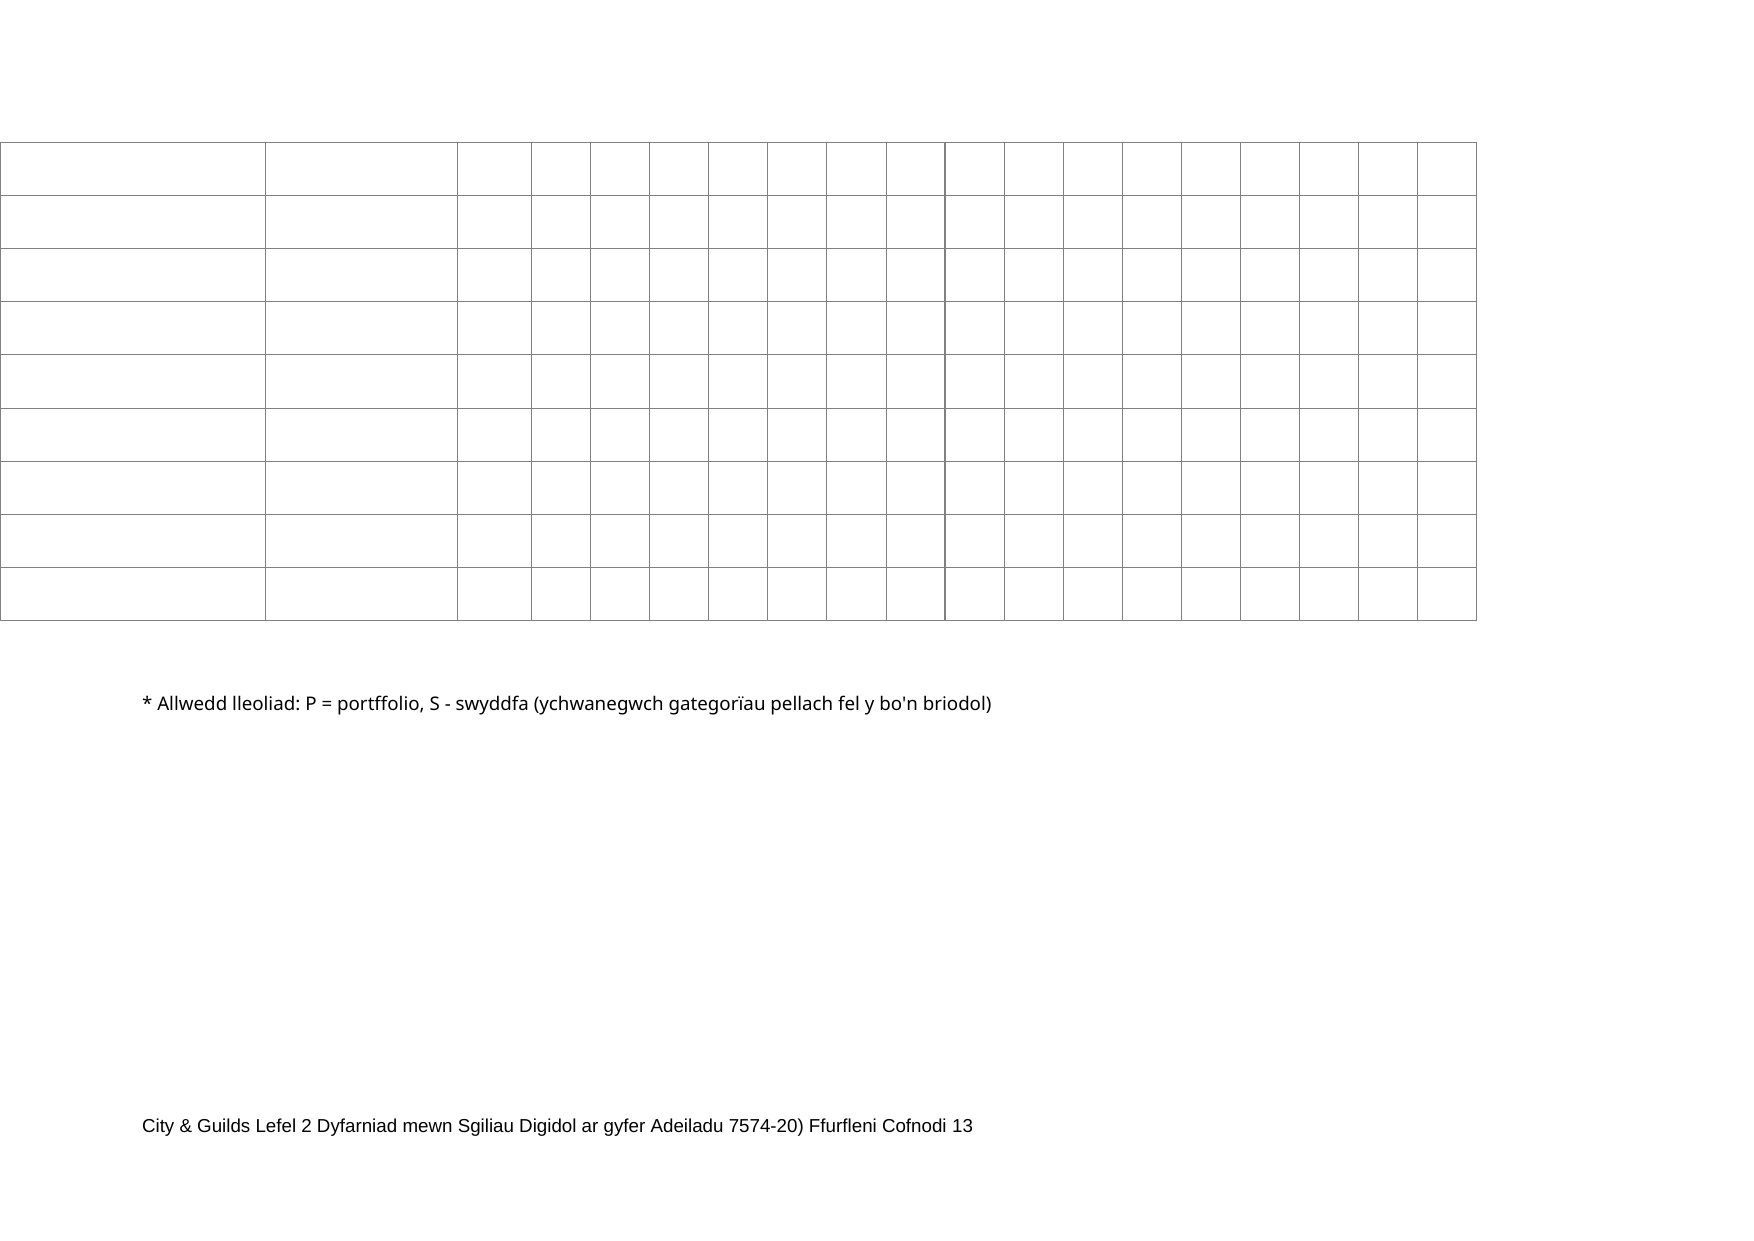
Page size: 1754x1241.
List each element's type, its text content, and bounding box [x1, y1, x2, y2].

table_cell [591, 196, 649, 248]
table_cell [709, 515, 767, 567]
table_cell [532, 143, 590, 195]
table_cell [591, 515, 649, 567]
table_cell [591, 302, 649, 354]
table_cell [946, 143, 1004, 195]
table_cell [709, 568, 767, 620]
table_cell [1359, 196, 1417, 248]
table_cell [266, 462, 457, 514]
table_cell [1300, 249, 1358, 301]
table_cell [1123, 462, 1181, 514]
table_cell [827, 515, 886, 567]
table_cell [532, 249, 590, 301]
table_cell [266, 409, 457, 461]
table_cell [827, 462, 886, 514]
table_cell [1005, 249, 1063, 301]
table_cell [709, 409, 767, 461]
table_cell [1182, 462, 1240, 514]
table_cell [946, 302, 1004, 354]
table_cell [1, 143, 265, 195]
table_cell [768, 409, 826, 461]
table_cell [827, 196, 886, 248]
table_cell [768, 568, 826, 620]
table_cell [946, 462, 1004, 514]
table_cell [266, 355, 457, 407]
table_cell [266, 302, 457, 354]
table_cell [1123, 302, 1181, 354]
table_cell [1418, 409, 1476, 461]
table_cell [1241, 196, 1299, 248]
table_cell [887, 515, 944, 567]
table_cell [532, 302, 590, 354]
table_cell [1241, 462, 1299, 514]
table_cell [1064, 568, 1122, 620]
table_cell [946, 568, 1004, 620]
table_cell [1418, 355, 1476, 407]
table_cell [1123, 515, 1181, 567]
table_cell [532, 196, 590, 248]
table_cell [768, 515, 826, 567]
table_cell [266, 249, 457, 301]
table_cell [1005, 355, 1063, 407]
table_cell [650, 196, 708, 248]
table_cell [1182, 355, 1240, 407]
table_cell [591, 143, 649, 195]
table_cell [946, 355, 1004, 407]
table_cell [591, 355, 649, 407]
table_cell [1064, 196, 1122, 248]
table_cell [709, 196, 767, 248]
table_cell [1064, 462, 1122, 514]
table_cell [1064, 409, 1122, 461]
table_cell [1359, 409, 1417, 461]
text * Allwedd lleoliad: P = portffolio, S - swyddfa (ychwanegwch gategorïau pellach fel y bo'n briodol) [142, 690, 1679, 716]
table_cell [458, 143, 531, 195]
table_cell [709, 355, 767, 407]
table_cell [458, 462, 531, 514]
table_cell [768, 462, 826, 514]
table_cell [1359, 462, 1417, 514]
table_cell [1064, 355, 1122, 407]
table_cell [887, 249, 944, 301]
table_cell [532, 409, 590, 461]
table_cell [266, 196, 457, 248]
table_cell [768, 302, 826, 354]
table_cell [1182, 143, 1240, 195]
table_cell [946, 249, 1004, 301]
table_cell [946, 409, 1004, 461]
table_cell [1359, 249, 1417, 301]
table_cell [887, 409, 944, 461]
table_cell [887, 196, 944, 248]
table_cell [1241, 409, 1299, 461]
table_cell [827, 143, 886, 195]
table_cell [1064, 143, 1122, 195]
table_cell [458, 409, 531, 461]
table_cell [458, 196, 531, 248]
table_cell [827, 302, 886, 354]
table_cell [1418, 249, 1476, 301]
table_cell [827, 249, 886, 301]
table_cell [458, 568, 531, 620]
table_cell [887, 568, 944, 620]
table_cell [1, 196, 265, 248]
table_cell [1359, 355, 1417, 407]
table_cell [1182, 409, 1240, 461]
table_cell [532, 515, 590, 567]
table_cell [1, 462, 265, 514]
table_cell [1300, 196, 1358, 248]
table_cell [1182, 249, 1240, 301]
table_cell [1005, 409, 1063, 461]
table_cell [1123, 568, 1181, 620]
table_cell [458, 515, 531, 567]
table_cell [1123, 143, 1181, 195]
table_cell [1005, 196, 1063, 248]
table_cell [1064, 249, 1122, 301]
table_cell [650, 409, 708, 461]
table_cell [1300, 355, 1358, 407]
table_cell [650, 568, 708, 620]
table_cell [458, 355, 531, 407]
table_cell [768, 249, 826, 301]
table_cell [1, 302, 265, 354]
table_cell [1182, 302, 1240, 354]
table_cell [650, 462, 708, 514]
table_cell [1418, 196, 1476, 248]
table_cell [1241, 143, 1299, 195]
table_cell [827, 409, 886, 461]
table_cell [591, 462, 649, 514]
table_cell [650, 143, 708, 195]
table_cell [709, 462, 767, 514]
table_cell [1418, 515, 1476, 567]
table_cell [709, 249, 767, 301]
table_cell [887, 143, 944, 195]
table_cell [458, 249, 531, 301]
table_cell [768, 196, 826, 248]
table_cell [650, 515, 708, 567]
table_cell [1005, 568, 1063, 620]
table_cell [591, 568, 649, 620]
table_cell [266, 143, 457, 195]
table_cell [532, 568, 590, 620]
table_cell [768, 355, 826, 407]
table_cell [1182, 515, 1240, 567]
table_cell [1, 355, 265, 407]
table_cell [887, 462, 944, 514]
table_cell [1005, 302, 1063, 354]
table_cell [1359, 302, 1417, 354]
table_cell [1, 568, 265, 620]
table_cell [650, 249, 708, 301]
table_cell [591, 249, 649, 301]
table_cell [1300, 515, 1358, 567]
table_cell [1182, 196, 1240, 248]
table_cell [1359, 568, 1417, 620]
table_cell [1300, 143, 1358, 195]
table_cell [591, 409, 649, 461]
table_cell [1359, 143, 1417, 195]
table_cell [1, 409, 265, 461]
table_cell [1418, 302, 1476, 354]
table_cell [887, 302, 944, 354]
table_cell [1005, 462, 1063, 514]
table_cell [1, 249, 265, 301]
table_cell [1300, 462, 1358, 514]
table_cell [1123, 249, 1181, 301]
table_cell [532, 355, 590, 407]
table_cell [887, 355, 944, 407]
table_cell [1300, 409, 1358, 461]
table_cell [1182, 568, 1240, 620]
table_cell [1418, 143, 1476, 195]
table_cell [1418, 568, 1476, 620]
table_cell [650, 355, 708, 407]
table_cell [709, 302, 767, 354]
table_cell [1359, 515, 1417, 567]
table_cell [1241, 249, 1299, 301]
table_cell [827, 568, 886, 620]
table_cell [709, 143, 767, 195]
table_cell [768, 143, 826, 195]
table_cell [946, 196, 1004, 248]
table_cell [532, 462, 590, 514]
table_cell [1064, 515, 1122, 567]
table_cell [827, 355, 886, 407]
table_cell [266, 568, 457, 620]
table_cell [946, 515, 1004, 567]
table_cell [1064, 302, 1122, 354]
table_cell [1123, 196, 1181, 248]
table_cell [458, 302, 531, 354]
table_cell [1, 515, 265, 567]
table_cell [1300, 568, 1358, 620]
table_cell [266, 515, 457, 567]
table_cell [1241, 568, 1299, 620]
table_cell [1241, 515, 1299, 567]
table_cell [1241, 355, 1299, 407]
table_cell [650, 302, 708, 354]
table_cell [1300, 302, 1358, 354]
table_cell [1123, 409, 1181, 461]
table_cell [1005, 515, 1063, 567]
table_cell [1005, 143, 1063, 195]
table_cell [1241, 302, 1299, 354]
table_cell [1418, 462, 1476, 514]
table_cell [1123, 355, 1181, 407]
